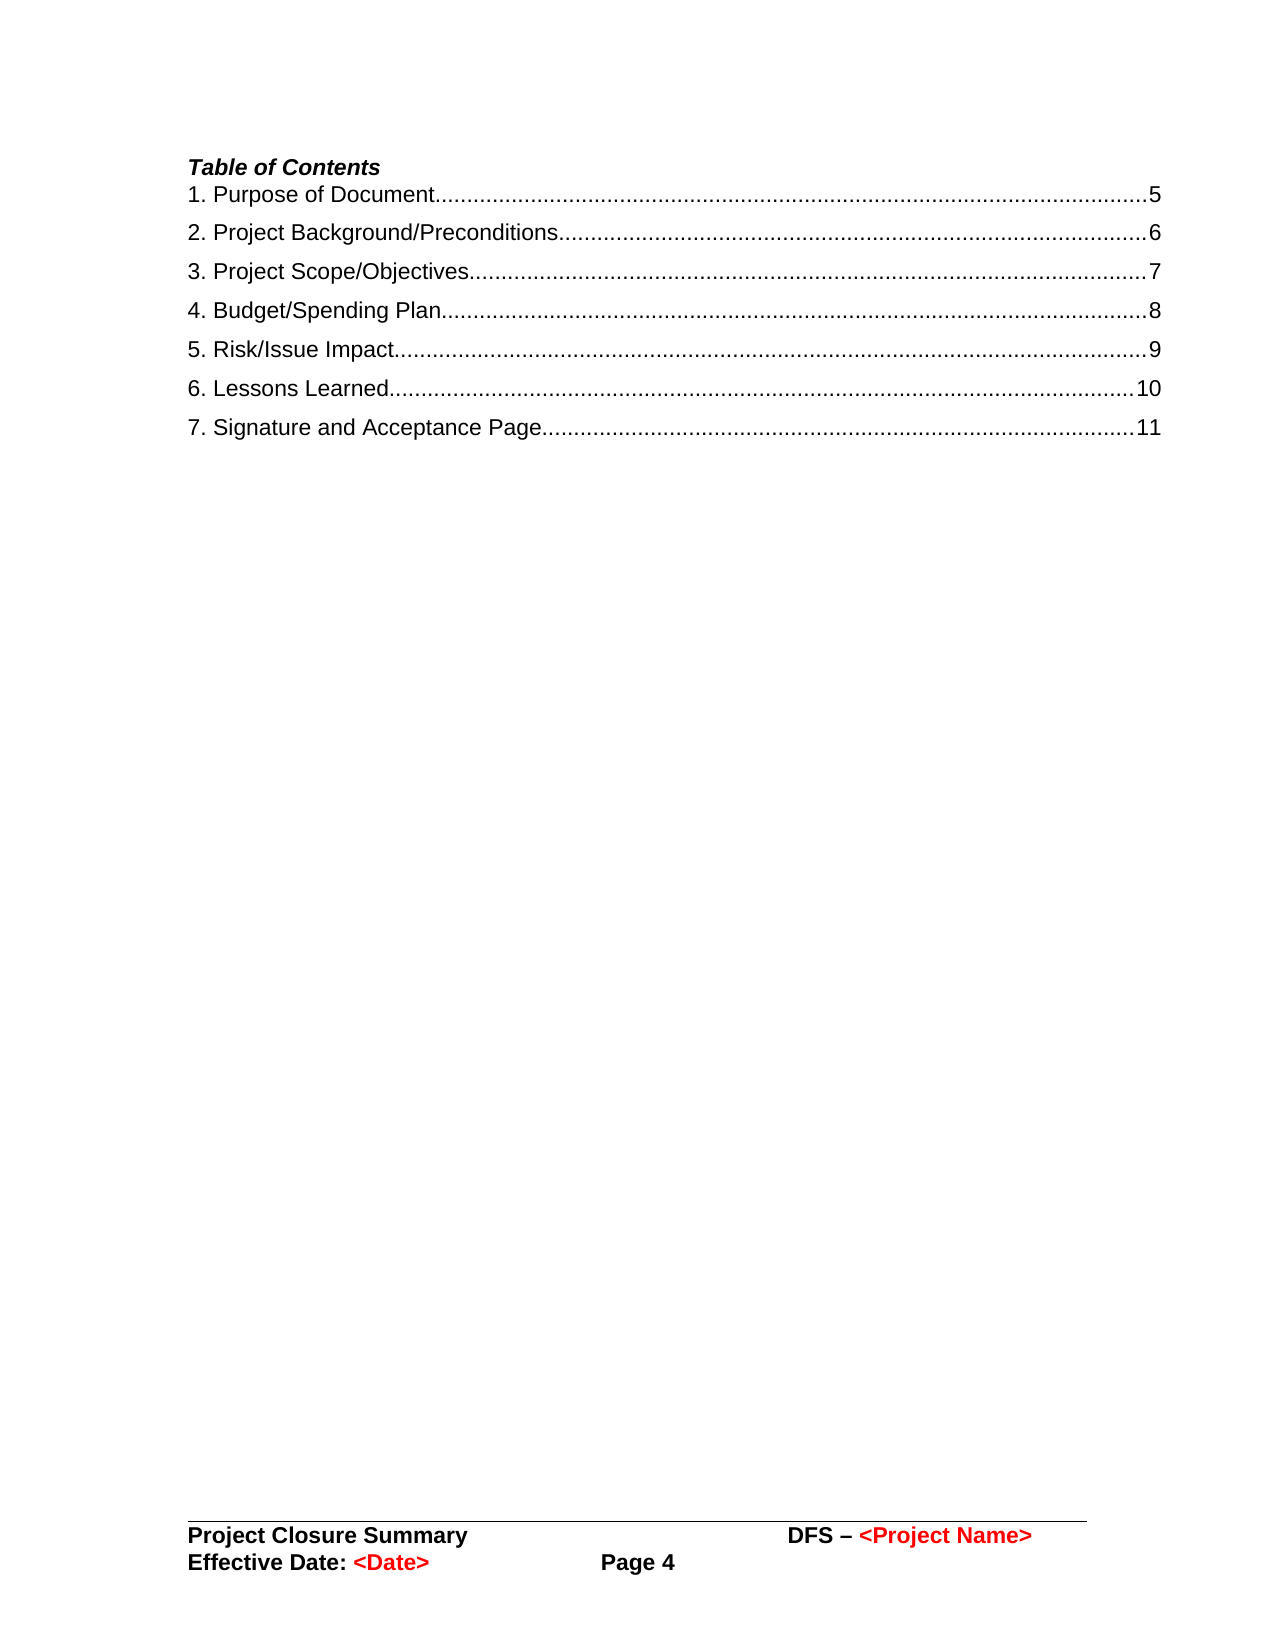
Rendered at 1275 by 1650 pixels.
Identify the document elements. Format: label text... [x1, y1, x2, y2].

text 1. Purpose of Document 5 [187, 181, 1087, 207]
text 2. Project Background/Preconditions 6 [187, 219, 1087, 246]
text 3. Project Scope/Objectives 7 [187, 258, 1087, 284]
text 7. Signature and Acceptance Page 11 [187, 414, 1087, 440]
text 5. Risk/Issue Impact 9 [187, 336, 1087, 362]
text 4. Budget/Spending Plan 8 [187, 297, 1087, 323]
text 6. Lessons Learned 10 [187, 375, 1087, 401]
text Table of Contents [187, 154, 1087, 181]
